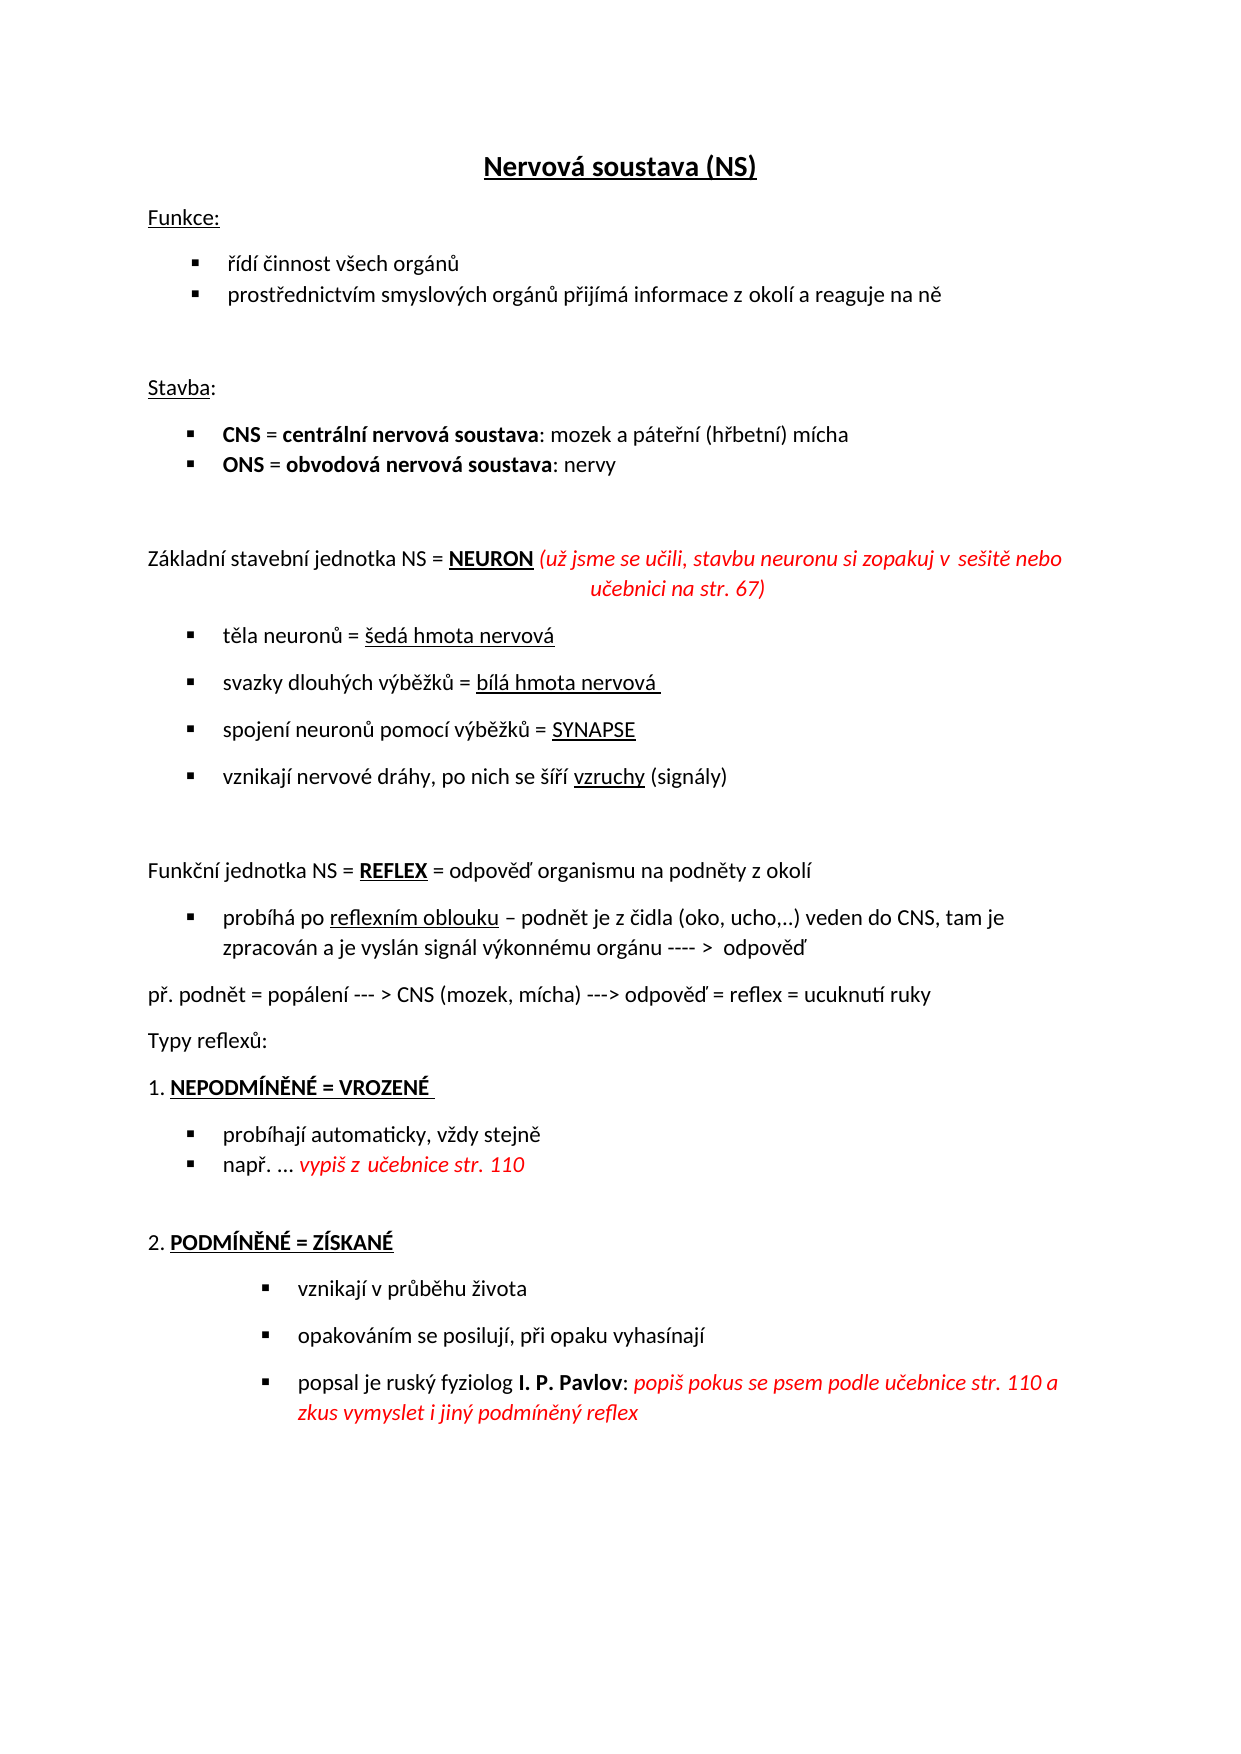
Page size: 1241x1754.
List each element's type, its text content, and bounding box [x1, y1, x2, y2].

text Typy reflexů: [148, 1027, 1093, 1055]
text 2. PODMÍNĚNÉ = ZÍSKANÉ [148, 1228, 1093, 1256]
list např. ... vypiš z učebnice str. 110 [185, 1151, 1093, 1179]
list těla neuronů = šedá hmota nervová [185, 621, 1093, 649]
text Funkční jednotka NS = REFLEX = odpověď organismu na podněty z okolí [148, 856, 1093, 884]
text př. podnět = popálení --- > CNS (mozek, mícha) ---> odpověď = reflex = ucuknutí ruky [148, 980, 1093, 1008]
text Funkce: [148, 203, 1093, 231]
list probíhá po reflexním oblouku – podnět je z čidla (oko, ucho,..) veden do CNS, tam je zpracován a je vyslán signál výkonnému orgánu ---- > odpověď [185, 903, 1093, 961]
list probíhají automaticky, vždy stejně [185, 1120, 1093, 1148]
text Nervová soustava (NS) [148, 148, 1093, 183]
text Základní stavební jednotka NS = NEURON (už jsme se učili, stavbu neuronu si zopakuj v sešitě nebo učebnici na str. 67) [148, 544, 1093, 603]
text Stavba: [148, 373, 1093, 402]
list prostřednictvím smyslových orgánů přijímá informace z okolí a reaguje na ně [190, 280, 1093, 308]
list popsal je ruský fyziolog I. P. Pavlov: popiš pokus se psem podle učebnice str. 110 a zkus vymyslet i jiný podmíněný reflex [260, 1368, 1093, 1427]
list řídí činnost všech orgánů [190, 249, 1093, 278]
list spojení neuronů pomocí výběžků = SYNAPSE [185, 715, 1093, 743]
list vznikají nervové dráhy, po nich se šíří vzruchy (signály) [185, 762, 1093, 790]
list CNS = centrální nervová soustava: mozek a páteřní (hřbetní) mícha [185, 420, 1093, 448]
list ONS = obvodová nervová soustava: nervy [185, 451, 1093, 479]
list vznikají v průběhu života [260, 1274, 1093, 1303]
list opakováním se posilují, při opaku vyhasínají [260, 1321, 1093, 1349]
list svazky dlouhých výběžků = bílá hmota nervová [185, 668, 1093, 696]
text 1. NEPODMÍNĚNÉ = VROZENÉ [148, 1073, 1093, 1102]
